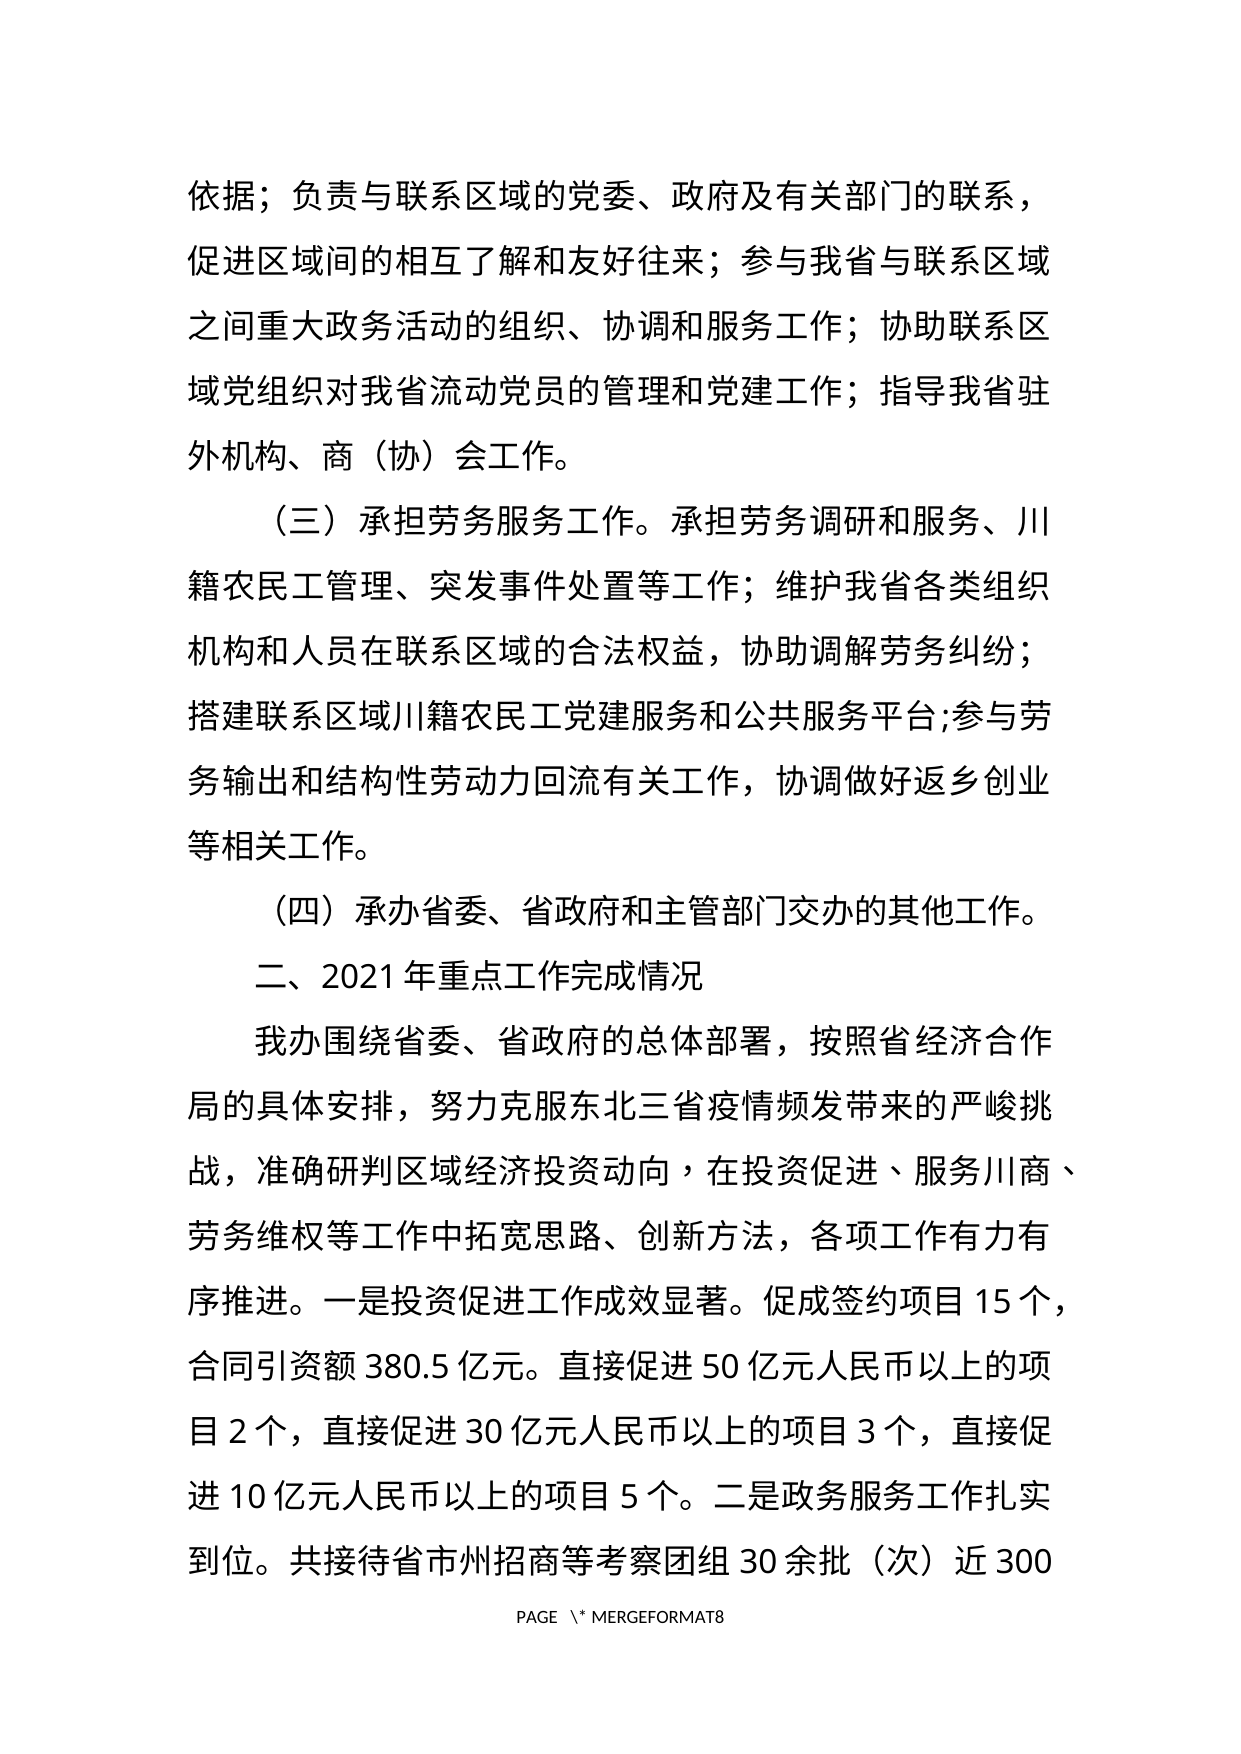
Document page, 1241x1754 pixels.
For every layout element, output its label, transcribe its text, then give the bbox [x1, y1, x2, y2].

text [187, 1007, 1053, 1592]
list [187, 162, 1053, 487]
list （四）承办省委、省政府和主管部门交办的其他工作。 [187, 877, 1053, 942]
list （三）承担劳务服务工作。承担劳务调研和服务、川籍农民工管理、突发事件处置等工作；维护我省各类组织机构和人员在联系区域的合法权益，协助调解劳务纠纷；搭建联系区域川籍农民工党建服务和公共服务平台;参与劳务输出和结构性劳动力回流有关工作，协调做好返乡创业等相关工作。 [187, 487, 1053, 877]
list 二、2021年重点工作完成情况 [254, 942, 1053, 1007]
